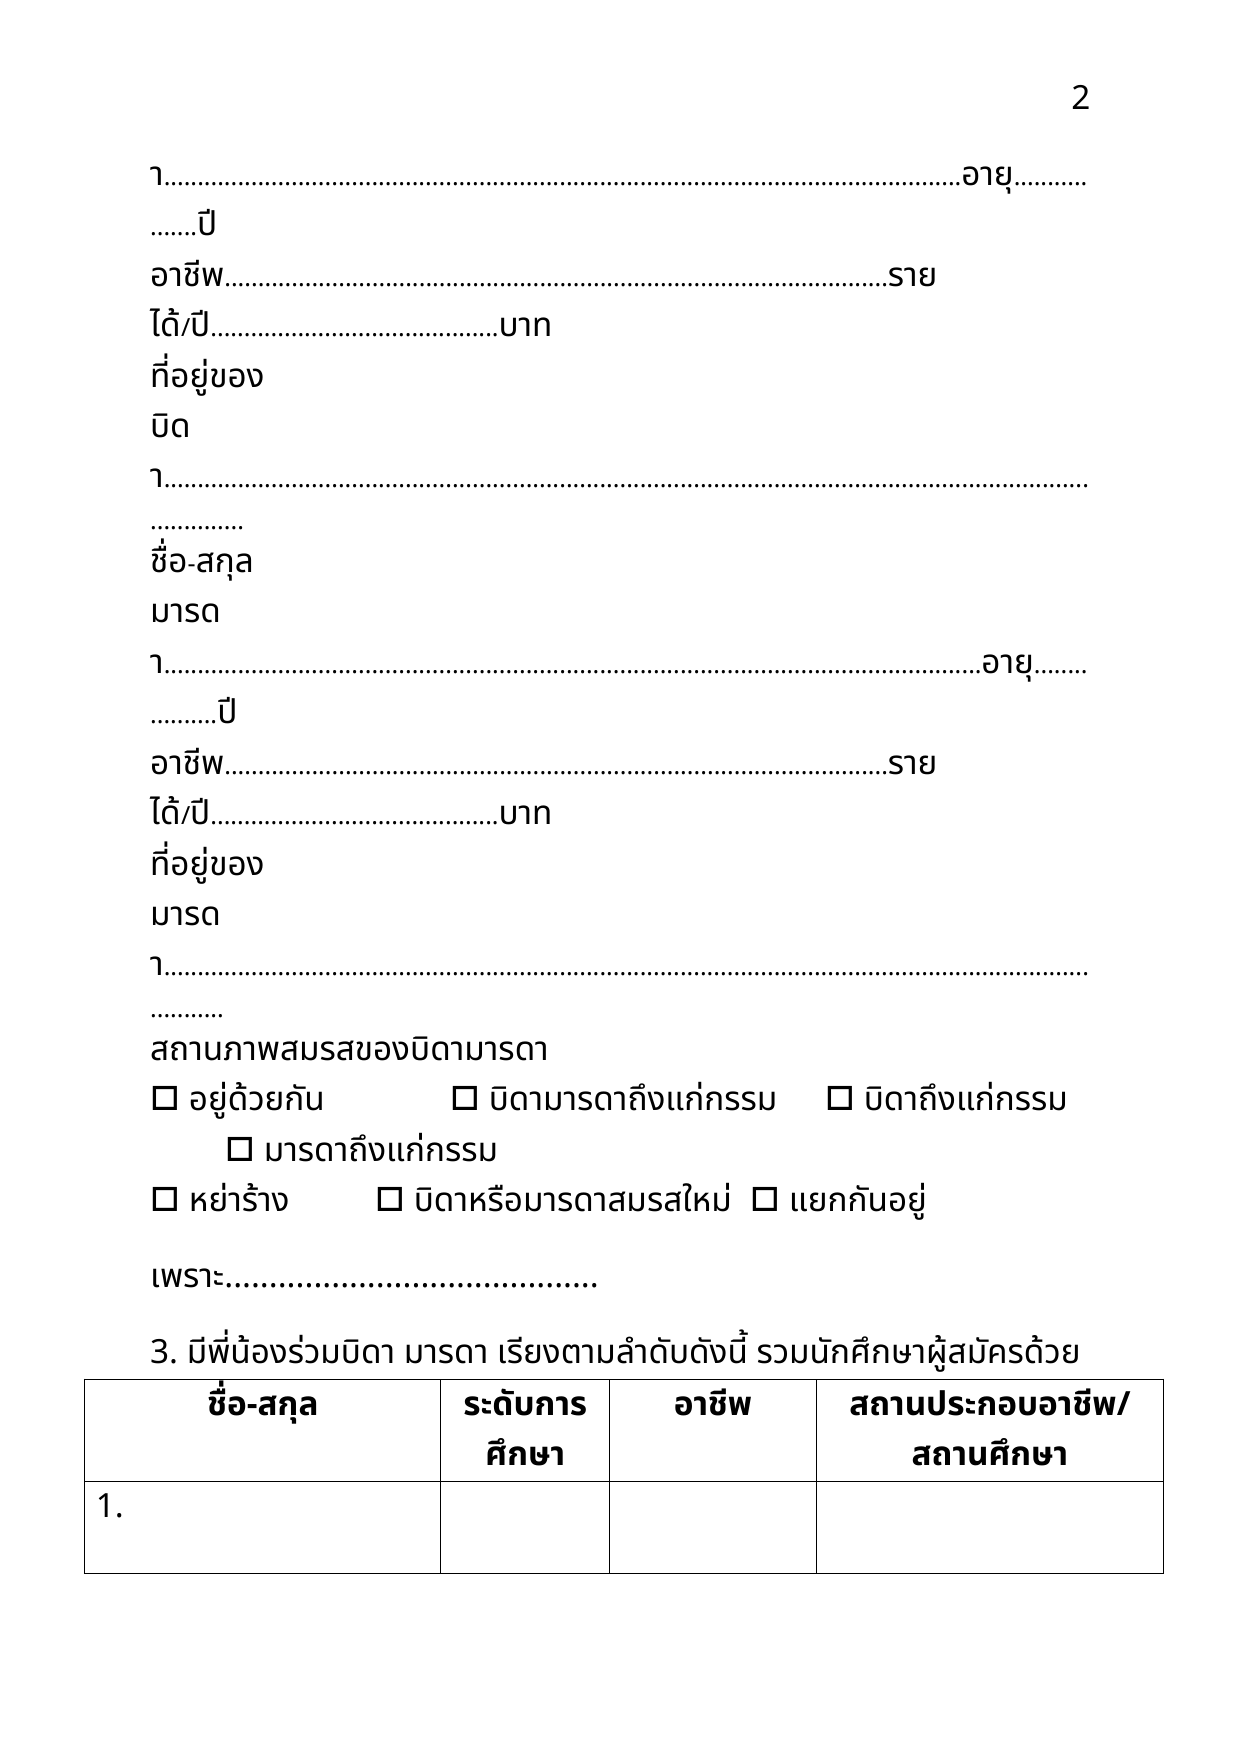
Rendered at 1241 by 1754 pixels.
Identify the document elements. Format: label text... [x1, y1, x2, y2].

table_cell [817, 1482, 1163, 1572]
table_cell [441, 1482, 609, 1572]
text อยู่ด้วยกัน บิดามารดาถึงแก่กรรม บิดาถึงแก่กรรม มารดาถึงแก่กรรม [150, 1075, 1090, 1176]
table_header สถานประกอบอาชีพ/สถานศึกษา [817, 1380, 1163, 1481]
text ที่อยู่ของบิดา........................................................................................................................................................ [150, 352, 1090, 537]
text ชื่อ-สกุลมารดา..........................................................................................................................อายุ..................ปี [150, 537, 1090, 739]
table_header อาชีพ [610, 1380, 816, 1481]
text อาชีพ...................................................................................................รายได้/ปี...........................................บาท [150, 739, 1090, 839]
text ที่อยู่ของมารดา..................................................................................................................................................... [150, 839, 1090, 1025]
table_cell 1. [85, 1482, 440, 1572]
table_cell [610, 1482, 816, 1572]
text สถานภาพสมรสของบิดามารดา [150, 1025, 1090, 1075]
text 3. มีพี่น้องร่วมบิดา มารดา เรียงตามลำดับดังนี้ รวมนักศึกษาผู้สมัครด้วย [150, 1328, 1090, 1378]
text อาชีพ...................................................................................................รายได้/ปี...........................................บาท [150, 251, 1090, 352]
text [150, 150, 1090, 251]
table_header ชื่อ-สกุล [85, 1380, 440, 1481]
text หย่าร้าง บิดาหรือมารดาสมรสใหม่ แยกกันอยู่ เพราะ.......................................... [150, 1176, 1090, 1302]
table_header ระดับการศึกษา [441, 1380, 609, 1481]
